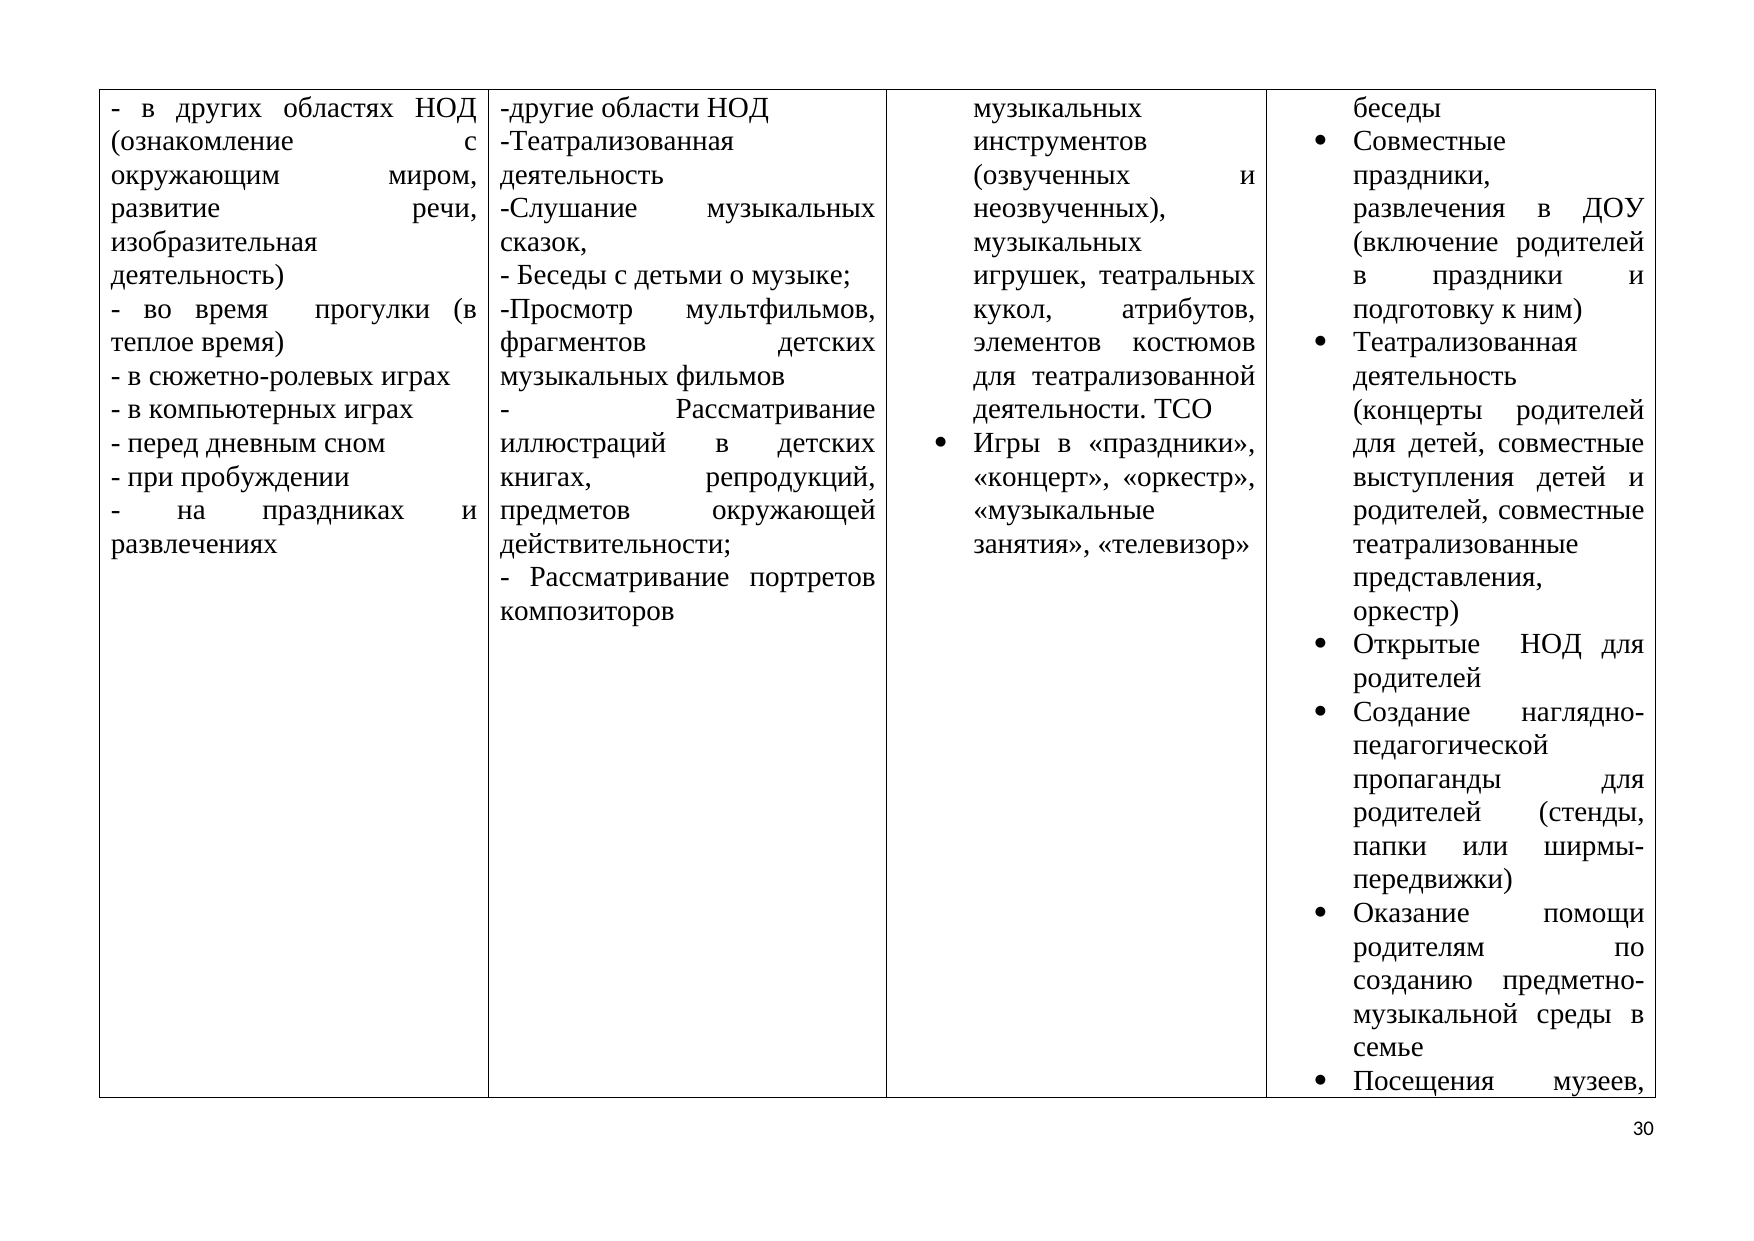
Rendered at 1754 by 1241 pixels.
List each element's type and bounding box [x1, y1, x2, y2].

table_cell [887, 90, 1266, 1097]
table_cell [100, 90, 488, 1097]
table_cell [489, 90, 886, 1097]
table_cell [1267, 90, 1655, 1097]
